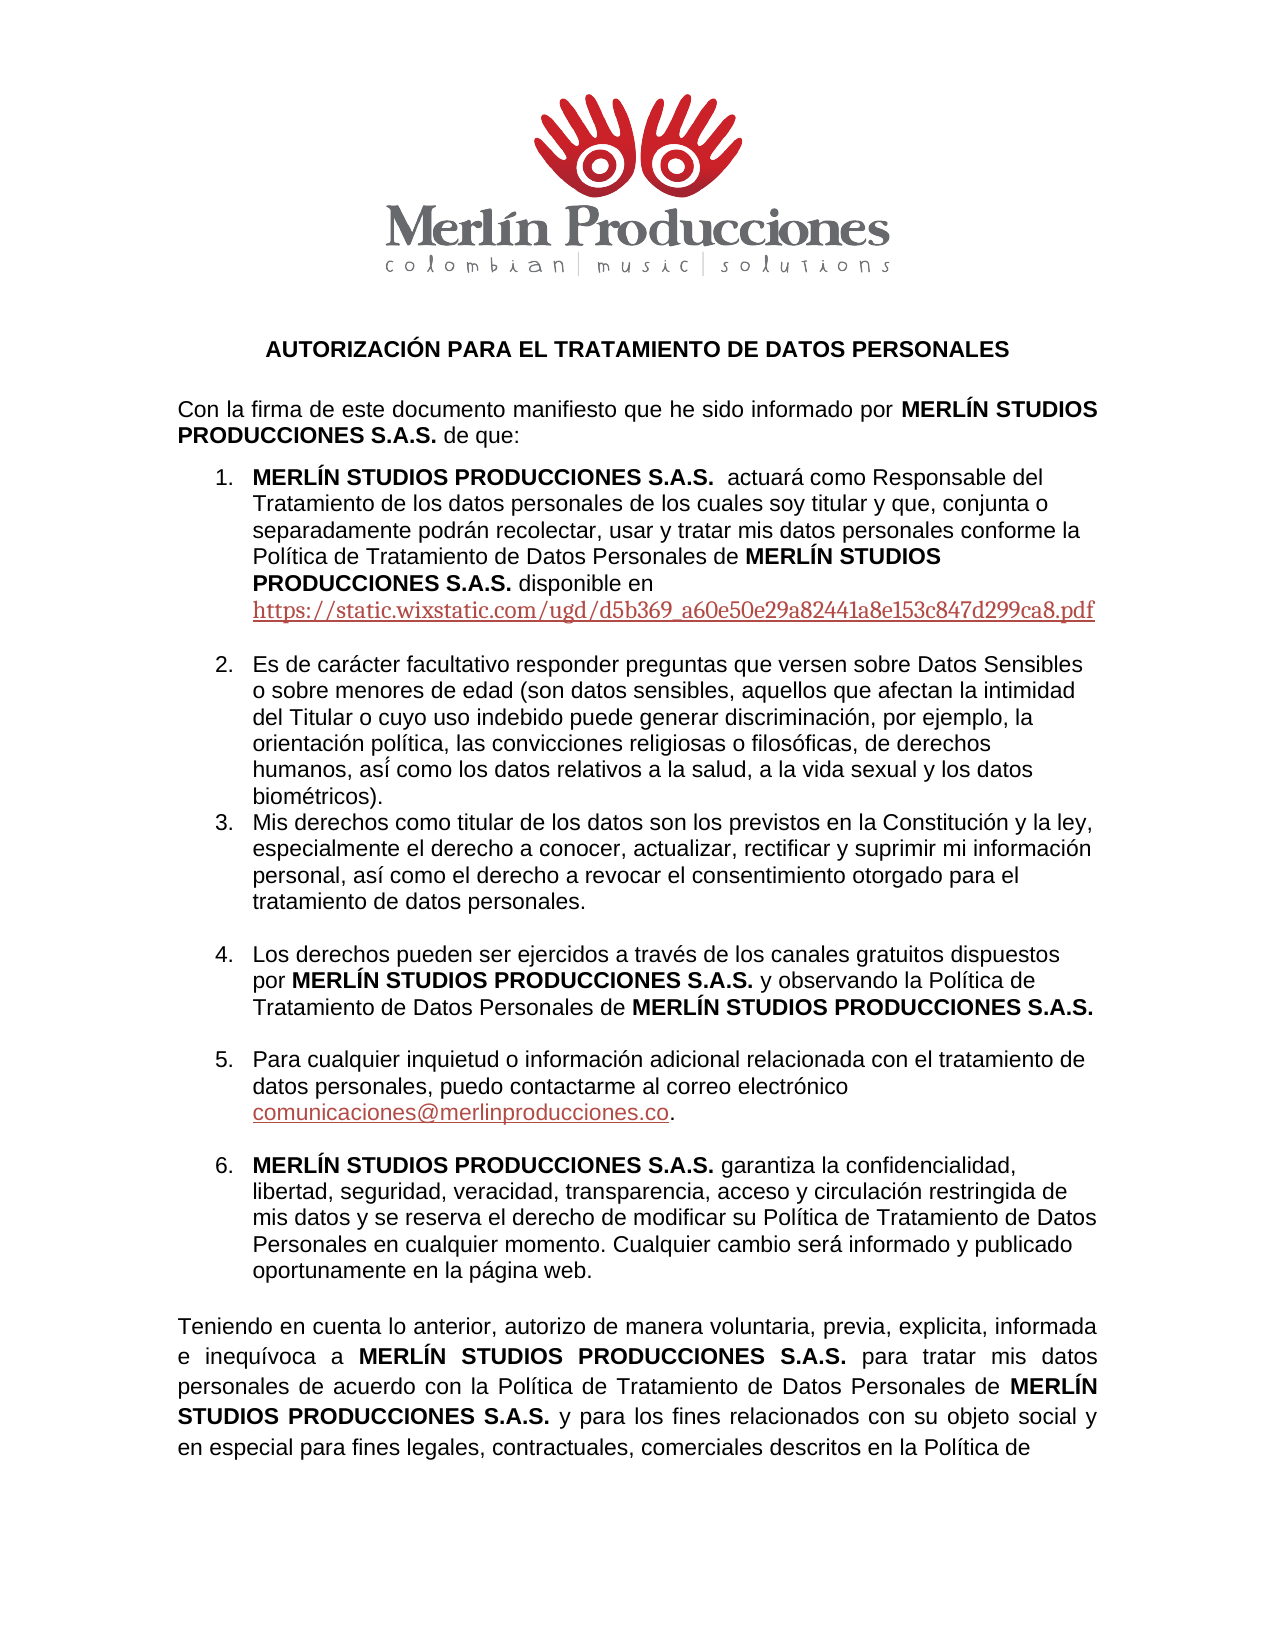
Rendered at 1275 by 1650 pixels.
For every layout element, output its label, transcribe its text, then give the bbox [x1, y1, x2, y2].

text AUTORIZACIÓN PARA EL TRATAMIENTO DE DATOS PERSONALES [177, 336, 1098, 363]
text Teniendo en cuenta lo anterior, autorizo de manera voluntaria, previa, explicita, informada e inequívoca a MERLÍN STUDIOS PRODUCCIONES S.A.S. para tratar mis datos personales de acuerdo con la Política de Tratamiento de Datos Personales de MERLÍN STUDIOS PRODUCCIONES S.A.S. y para los fines relacionados con su objeto social y en especial para fines legales, contractuales, comerciales descritos en la Política de [177, 1313, 1098, 1460]
list MERLÍN STUDIOS PRODUCCIONES S.A.S. actuará como Responsable del Tratamiento de los datos personales de los cuales soy titular y que, conjunta o separadamente podrán recolectar, usar y tratar mis datos personales conforme la Política de Tratamiento de Datos Personales de MERLÍN STUDIOS PRODUCCIONES S.A.S. disponible en https://static.wixstatic.com/ugd/d5b369_a60e50e29a82441a8e153c847d299ca8.pdf [215, 464, 1098, 624]
text Con la firma de este documento manifiesto que he sido informado por MERLÍN STUDIOS PRODUCCIONES S.A.S. de que: [177, 396, 1098, 448]
list Es de carácter facultativo responder preguntas que versen sobre Datos Sensibles o sobre menores de edad (son datos sensibles, aquellos que afectan la intimidad del Titular o cuyo uso indebido puede generar discriminación, por ejemplo, la orientación política, las convicciones religiosas o filosóficas, de derechos humanos, así́ como los datos relativos a la salud, a la vida sexual y los datos biométricos). [215, 651, 1098, 809]
picture [366, 73, 910, 308]
list MERLÍN STUDIOS PRODUCCIONES S.A.S. garantiza la confidencialidad, libertad, seguridad, veracidad, transparencia, acceso y circulación restringida de mis datos y se reserva el derecho de modificar su Política de Tratamiento de Datos Personales en cualquier momento. Cualquier cambio será́ informado y publicado oportunamente en la página web. [215, 1152, 1098, 1283]
list Mis derechos como titular de los datos son los previstos en la Constitución y la ley, especialmente el derecho a conocer, actualizar, rectificar y suprimir mi información personal, así como el derecho a revocar el consentimiento otorgado para el tratamiento de datos personales. [215, 809, 1098, 914]
list Los derechos pueden ser ejercidos a través de los canales gratuitos dispuestos por MERLÍN STUDIOS PRODUCCIONES S.A.S. y observando la Política de Tratamiento de Datos Personales de MERLÍN STUDIOS PRODUCCIONES S.A.S. [215, 941, 1098, 1020]
list Para cualquier inquietud o información adicional relacionada con el tratamiento de datos personales, puedo contactarme al correo electrónico comunicaciones@merlinproducciones.co. [215, 1046, 1098, 1125]
